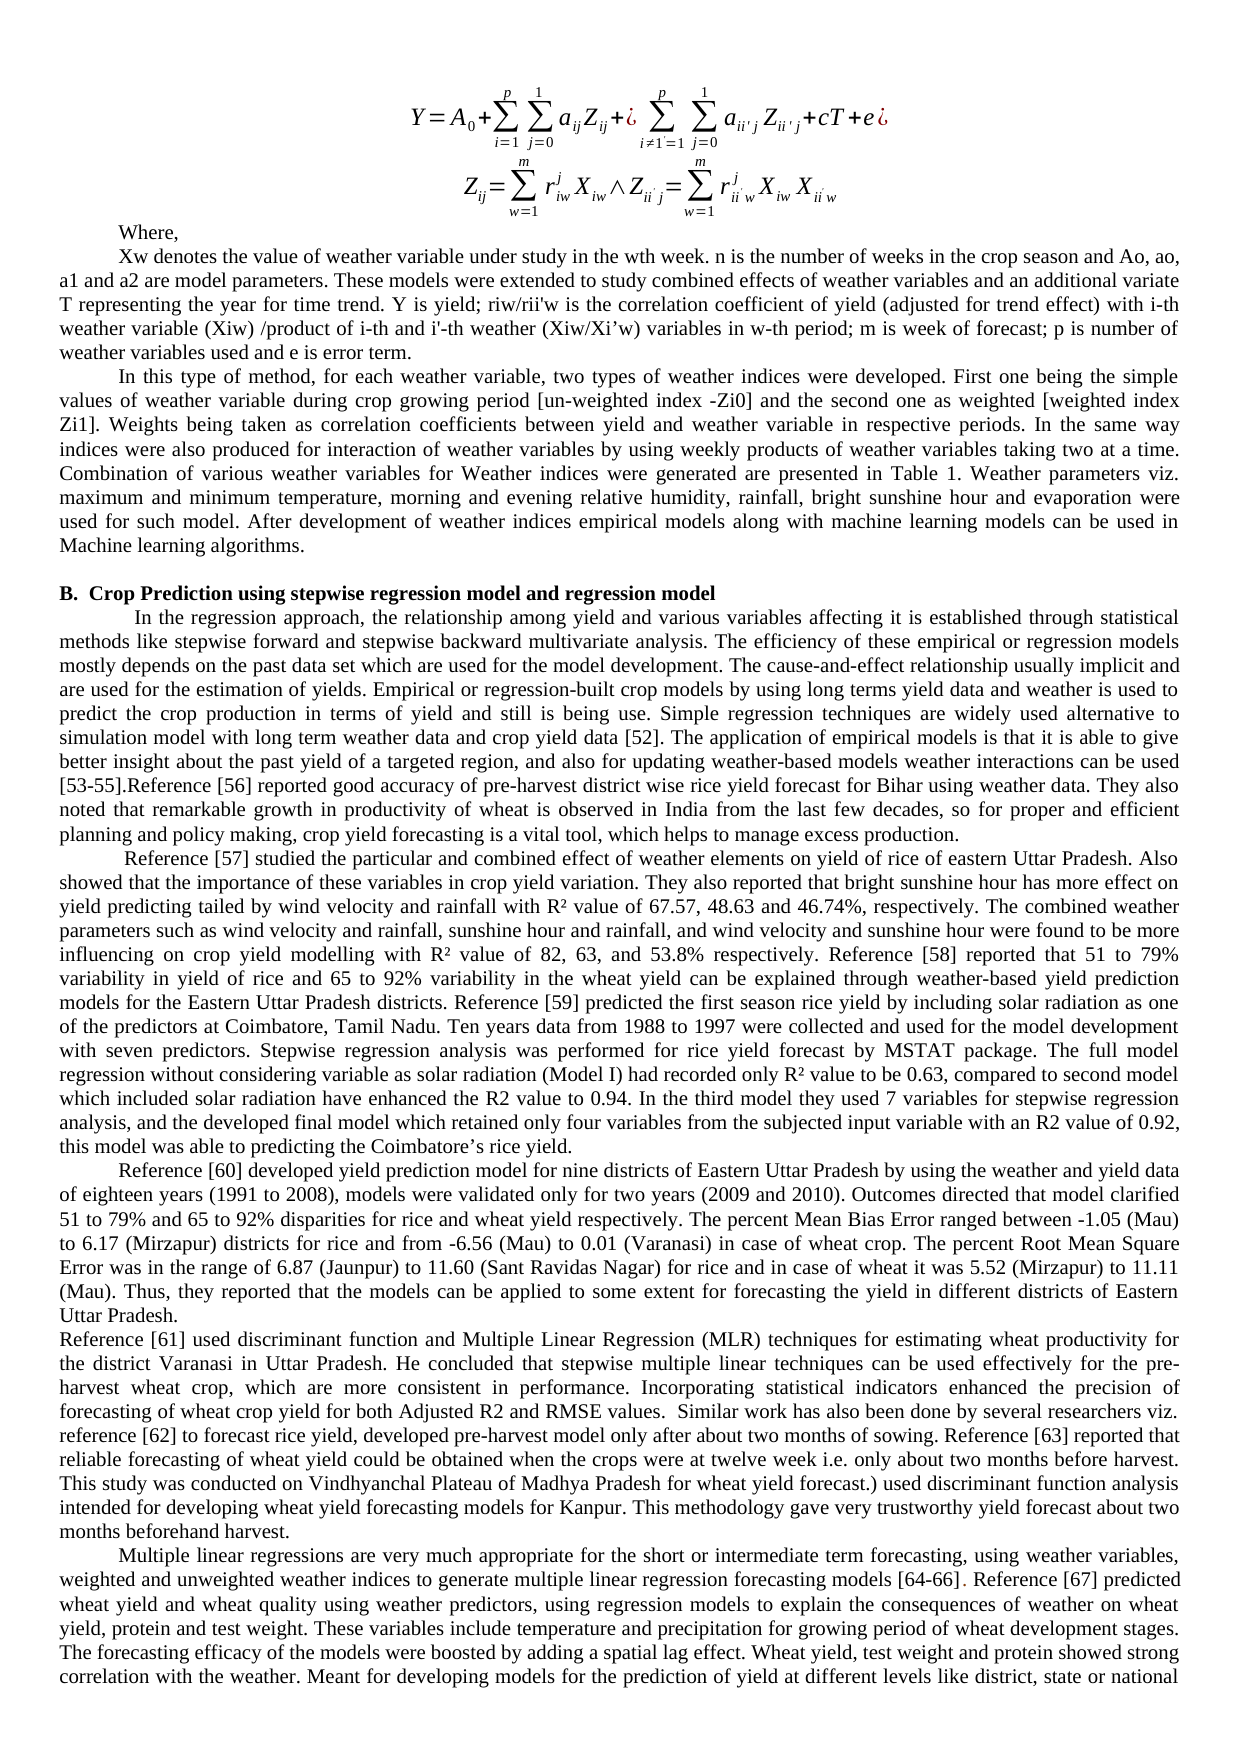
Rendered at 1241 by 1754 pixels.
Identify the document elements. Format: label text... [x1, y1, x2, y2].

text Reference [61] used discriminant function and Multiple Linear Regression (MLR) techniques for estimating wheat productivity for the district Varanasi in Uttar Pradesh. He concluded that stepwise multiple linear techniques can be used effectively for the pre-harvest wheat crop, which are more consistent in performance. Incorporating statistical indicators enhanced the precision of forecasting of wheat crop yield for both Adjusted R2 and RMSE values. Similar work has also been done by several researchers viz. reference [62] to forecast rice yield, developed pre-harvest model only after about two months of sowing. Reference [63] reported that reliable forecasting of wheat yield could be obtained when the crops were at twelve week i.e. only about two months before harvest. This study was conducted on Vindhyanchal Plateau of Madhya Pradesh for wheat yield forecast.) used discriminant function analysis intended for developing wheat yield forecasting models for Kanpur. This methodology gave very trustworthy yield forecast about two months beforehand harvest. [59, 1327, 1181, 1543]
text In this type of method, for each weather variable, two types of weather indices were developed. First one being the simple values of weather variable during crop growing period [un-weighted index -Zi0] and the second one as weighted [weighted index Zi1]. Weights being taken as correlation coefficients between yield and weather variable in respective periods. In the same way indices were also produced for interaction of weather variables by using weekly products of weather variables taking two at a time. Combination of various weather variables for Weather indices were generated are presented in Table 1. Weather parameters viz. maximum and minimum temperature, morning and evening relative humidity, rainfall, bright sunshine hour and evaporation were used for such model. After development of weather indices empirical models along with machine learning models can be used in Machine learning algorithms. [59, 364, 1181, 557]
text Reference [60] developed yield prediction model for nine districts of Eastern Uttar Pradesh by using the weather and yield data of eighteen years (1991 to 2008), models were validated only for two years (2009 and 2010). Outcomes directed that model clarified 51 to 79% and 65 to 92% disparities for rice and wheat yield respectively. The percent Mean Bias Error ranged between -1.05 (Mau) to 6.17 (Mirzapur) districts for rice and from -6.56 (Mau) to 0.01 (Varanasi) in case of wheat crop. The percent Root Mean Square Error was in the range of 6.87 (Jaunpur) to 11.60 (Sant Ravidas Nagar) for rice and in case of wheat it was 5.52 (Mirzapur) to 11.11 (Mau). Thus, they reported that the models can be applied to some extent for forecasting the yield in different districts of Eastern Uttar Pradesh. [59, 1158, 1181, 1327]
text Reference [57] studied the particular and combined effect of weather elements on yield of rice of eastern Uttar Pradesh. Also showed that the importance of these variables in crop yield variation. They also reported that bright sunshine hour has more effect on yield predicting tailed by wind velocity and rainfall with R² value of 67.57, 48.63 and 46.74%, respectively. The combined weather parameters such as wind velocity and rainfall, sunshine hour and rainfall, and wind velocity and sunshine hour were found to be more influencing on crop yield modelling with R² value of 82, 63, and 53.8% respectively. Reference [58] reported that 51 to 79% variability in yield of rice and 65 to 92% variability in the wheat yield can be explained through weather-based yield prediction models for the Eastern Uttar Pradesh districts. Reference [59] predicted the first season rice yield by including solar radiation as one of the predictors at Coimbatore, Tamil Nadu. Ten years data from 1988 to 1997 were collected and used for the model development with seven predictors. Stepwise regression analysis was performed for rice yield forecast by MSTAT package. The full model regression without considering variable as solar radiation (Model I) had recorded only R² value to be 0.63, compared to second model which included solar radiation have enhanced the R2 value to 0.94. In the third model they used 7 variables for stepwise regression analysis, and the developed final model which retained only four variables from the subjected input variable with an R2 value of 0.92, this model was able to predicting the Coimbatore’s rice yield. [59, 846, 1181, 1158]
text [59, 1543, 1181, 1688]
text Where, [59, 220, 1181, 244]
text In the regression approach, the relationship among yield and various variables affecting it is established through statistical methods like stepwise forward and stepwise backward multivariate analysis. The efficiency of these empirical or regression models mostly depends on the past data set which are used for the model development. The cause-and-effect relationship usually implicit and are used for the estimation of yields. Empirical or regression-built crop models by using long terms yield data and weather is used to predict the crop production in terms of yield and still is being use. Simple regression techniques are widely used alternative to simulation model with long term weather data and crop yield data [52]. The application of empirical models is that it is able to give better insight about the past yield of a targeted region, and also for updating weather-based models weather interactions can be used [53-55].Reference [56] reported good accuracy of pre-harvest district wise rice yield forecast for Bihar using weather data. They also noted that remarkable growth in productivity of wheat is observed in India from the last few decades, so for proper and efficient planning and policy making, crop yield forecasting is a vital tool, which helps to manage excess production. [59, 605, 1181, 846]
text Xw denotes the value of weather variable under study in the wth week. n is the number of weeks in the crop season and Ao, ao, a1 and a2 are model parameters. These models were extended to study combined effects of weather variables and an additional variate T representing the year for time trend. Y is yield; riw/rii'w is the correlation coefficient of yield (adjusted for trend effect) with i-th weather variable (Xiw) /product of i-th and i'-th weather (Xiw/Xi’w) variables in w-th period; m is week of forecast; p is number of weather variables used and e is error term. [59, 244, 1181, 364]
list Crop Prediction using stepwise regression model and regression model [59, 581, 1181, 605]
